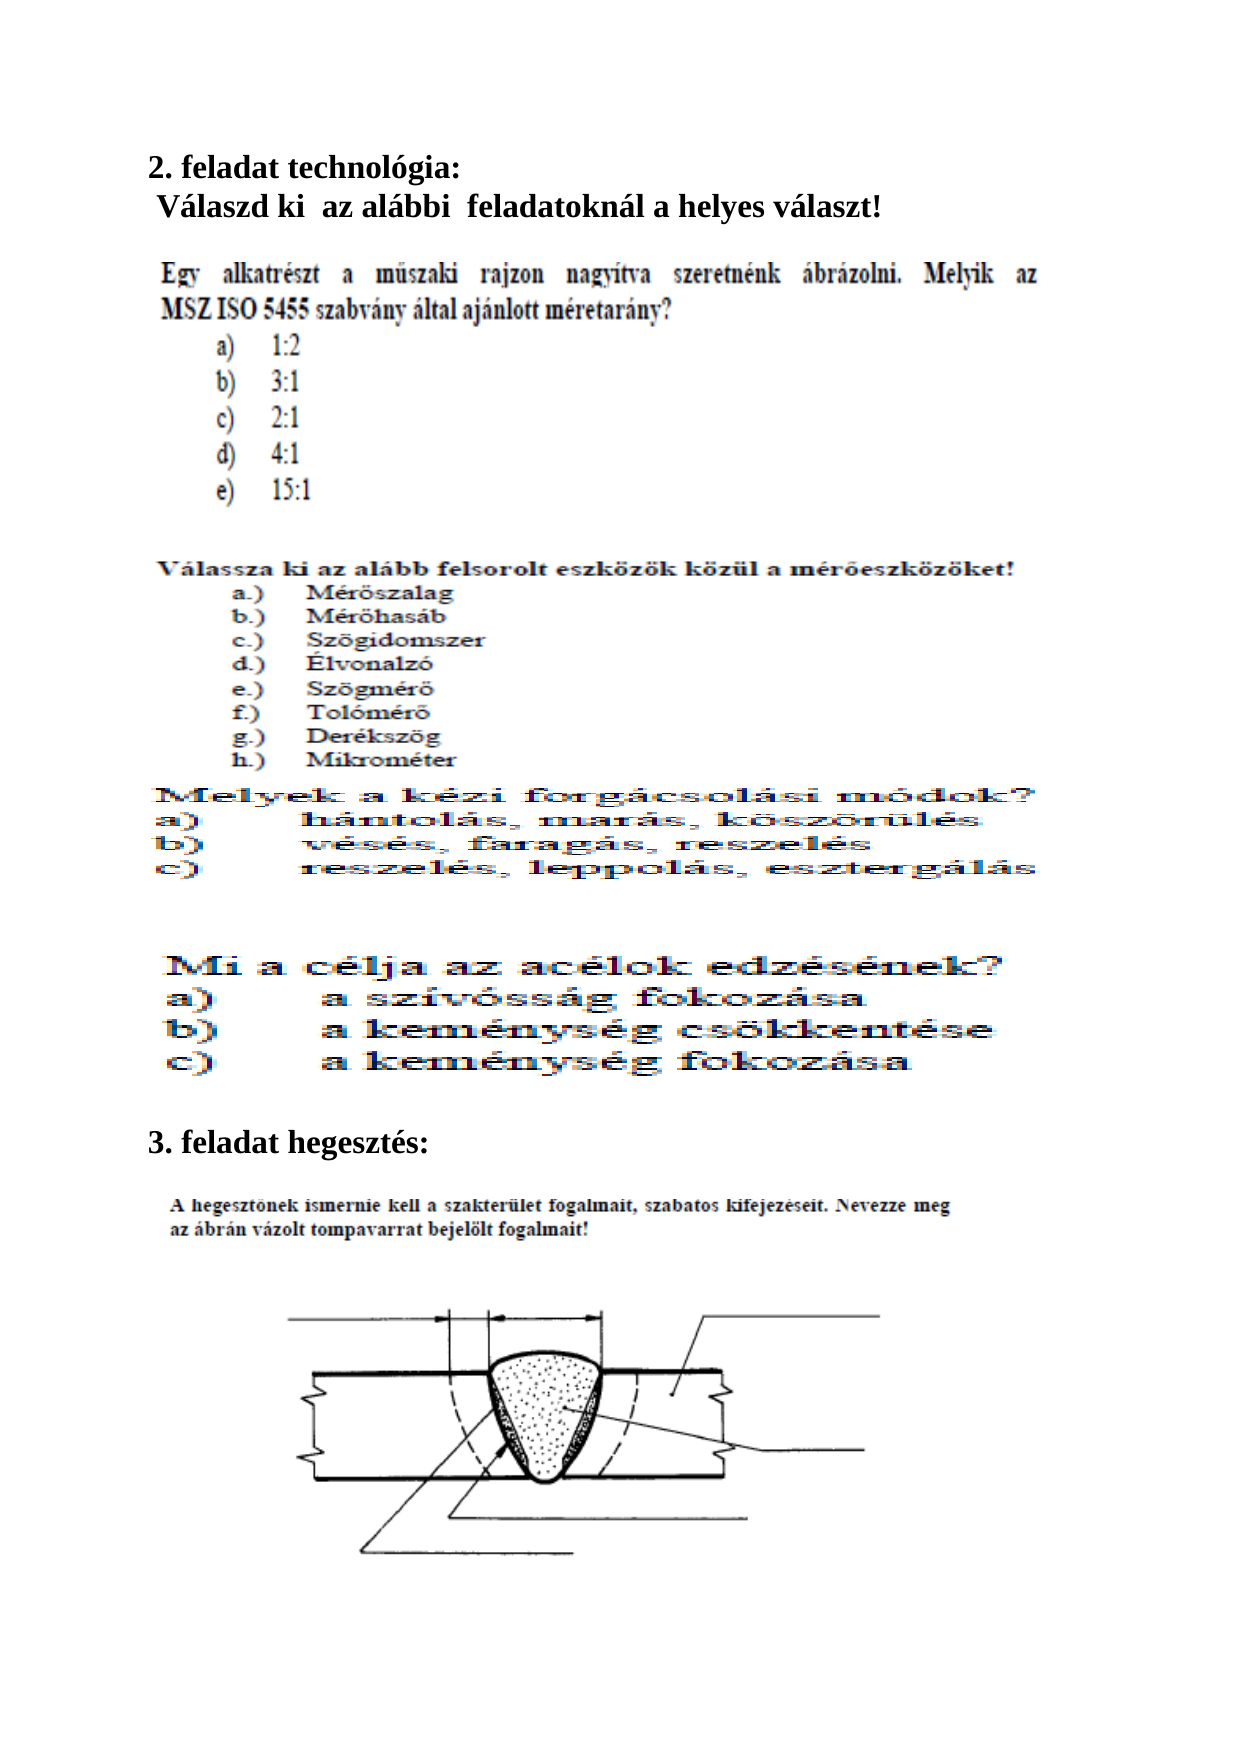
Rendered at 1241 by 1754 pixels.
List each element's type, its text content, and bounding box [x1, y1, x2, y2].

text Válaszd ki az alábbi feladatoknál a helyes választ! [148, 186, 1093, 224]
text 3. feladat hegesztés: [148, 1123, 1093, 1161]
text 2. feladat technológia: [148, 148, 1093, 186]
